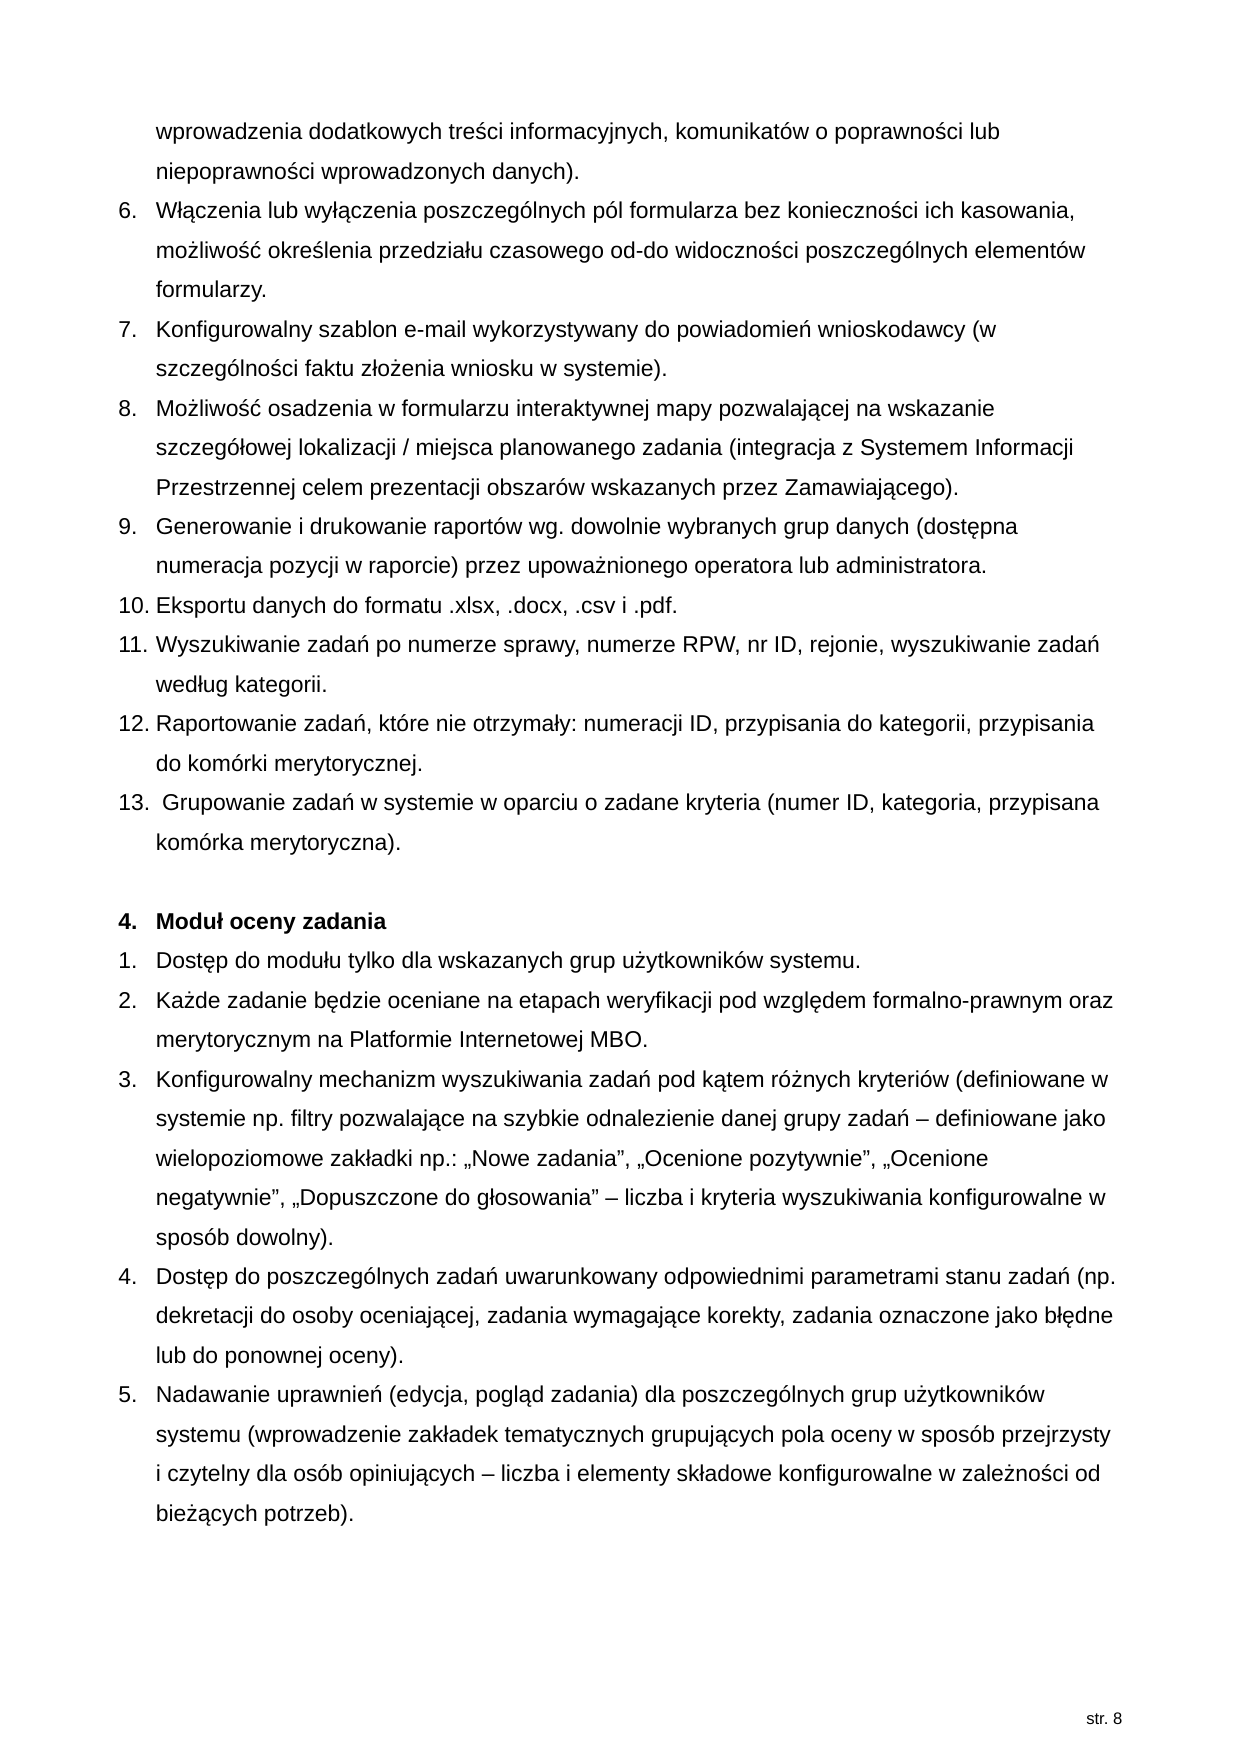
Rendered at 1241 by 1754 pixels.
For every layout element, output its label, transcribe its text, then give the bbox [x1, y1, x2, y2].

list Konfigurowalny szablon e-mail wykorzystywany do powiadomień wnioskodawcy (w szczególności faktu złożenia wniosku w systemie). [118, 316, 1122, 381]
list Nadawanie uprawnień (edycja, pogląd zadania) dla poszczególnych grup użytkowników systemu (wprowadzenie zakładek tematycznych grupujących pola oceny w sposób przejrzysty i czytelny dla osób opiniujących – liczba i elementy składowe konfigurowalne w zależności od bieżących potrzeb). [118, 1381, 1122, 1526]
list Grupowanie zadań w systemie w oparciu o zadane kryteria (numer ID, kategoria, przypisana komórka merytoryczna). [118, 789, 1122, 855]
list Dostęp do poszczególnych zadań uwarunkowany odpowiednimi parametrami stanu zadań (np. dekretacji do osoby oceniającej, zadania wymagające korekty, zadania oznaczone jako błędne lub do ponownej oceny). [118, 1263, 1122, 1368]
list Generowanie i drukowanie raportów wg. dowolnie wybranych grup danych (dostępna numeracja pozycji w raporcie) przez upoważnionego operatora lub administratora. [118, 513, 1122, 579]
list Eksportu danych do formatu .xlsx, .docx, .csv i .pdf. [118, 592, 1122, 618]
list Włączenia lub wyłączenia poszczególnych pól formularza bez konieczności ich kasowania, możliwość określenia przedziału czasowego od-do widoczności poszczególnych elementów formularzy. [118, 197, 1122, 302]
list Możliwość osadzenia w formularzu interaktywnej mapy pozwalającej na wskazanie szczegółowej lokalizacji / miejsca planowanego zadania (integracja z Systemem Informacji Przestrzennej celem prezentacji obszarów wskazanych przez Zamawiającego). [118, 394, 1122, 500]
list Raportowanie zadań, które nie otrzymały: numeracji ID, przypisania do kategorii, przypisania do komórki merytorycznej. [118, 710, 1122, 776]
subtitle Moduł oceny zadania [118, 908, 1122, 934]
list Każde zadanie będzie oceniane na etapach weryfikacji pod względem formalno-prawnym oraz merytorycznym na Platformie Internetowej MBO. [118, 987, 1122, 1052]
list Dostęp do modułu tylko dla wskazanych grup użytkowników systemu. [118, 947, 1122, 973]
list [118, 118, 1122, 184]
list Wyszukiwanie zadań po numerze sprawy, numerze RPW, nr ID, rejonie, wyszukiwanie zadań według kategorii. [118, 631, 1122, 697]
list Konfigurowalny mechanizm wyszukiwania zadań pod kątem różnych kryteriów (definiowane w systemie np. filtry pozwalające na szybkie odnalezienie danej grupy zadań – definiowane jako wielopoziomowe zakładki np.: „Nowe zadania”, „Ocenione pozytywnie”, „Ocenione negatywnie”, „Dopuszczone do głosowania” – liczba i kryteria wyszukiwania konfigurowalne w sposób dowolny). [118, 1066, 1122, 1250]
